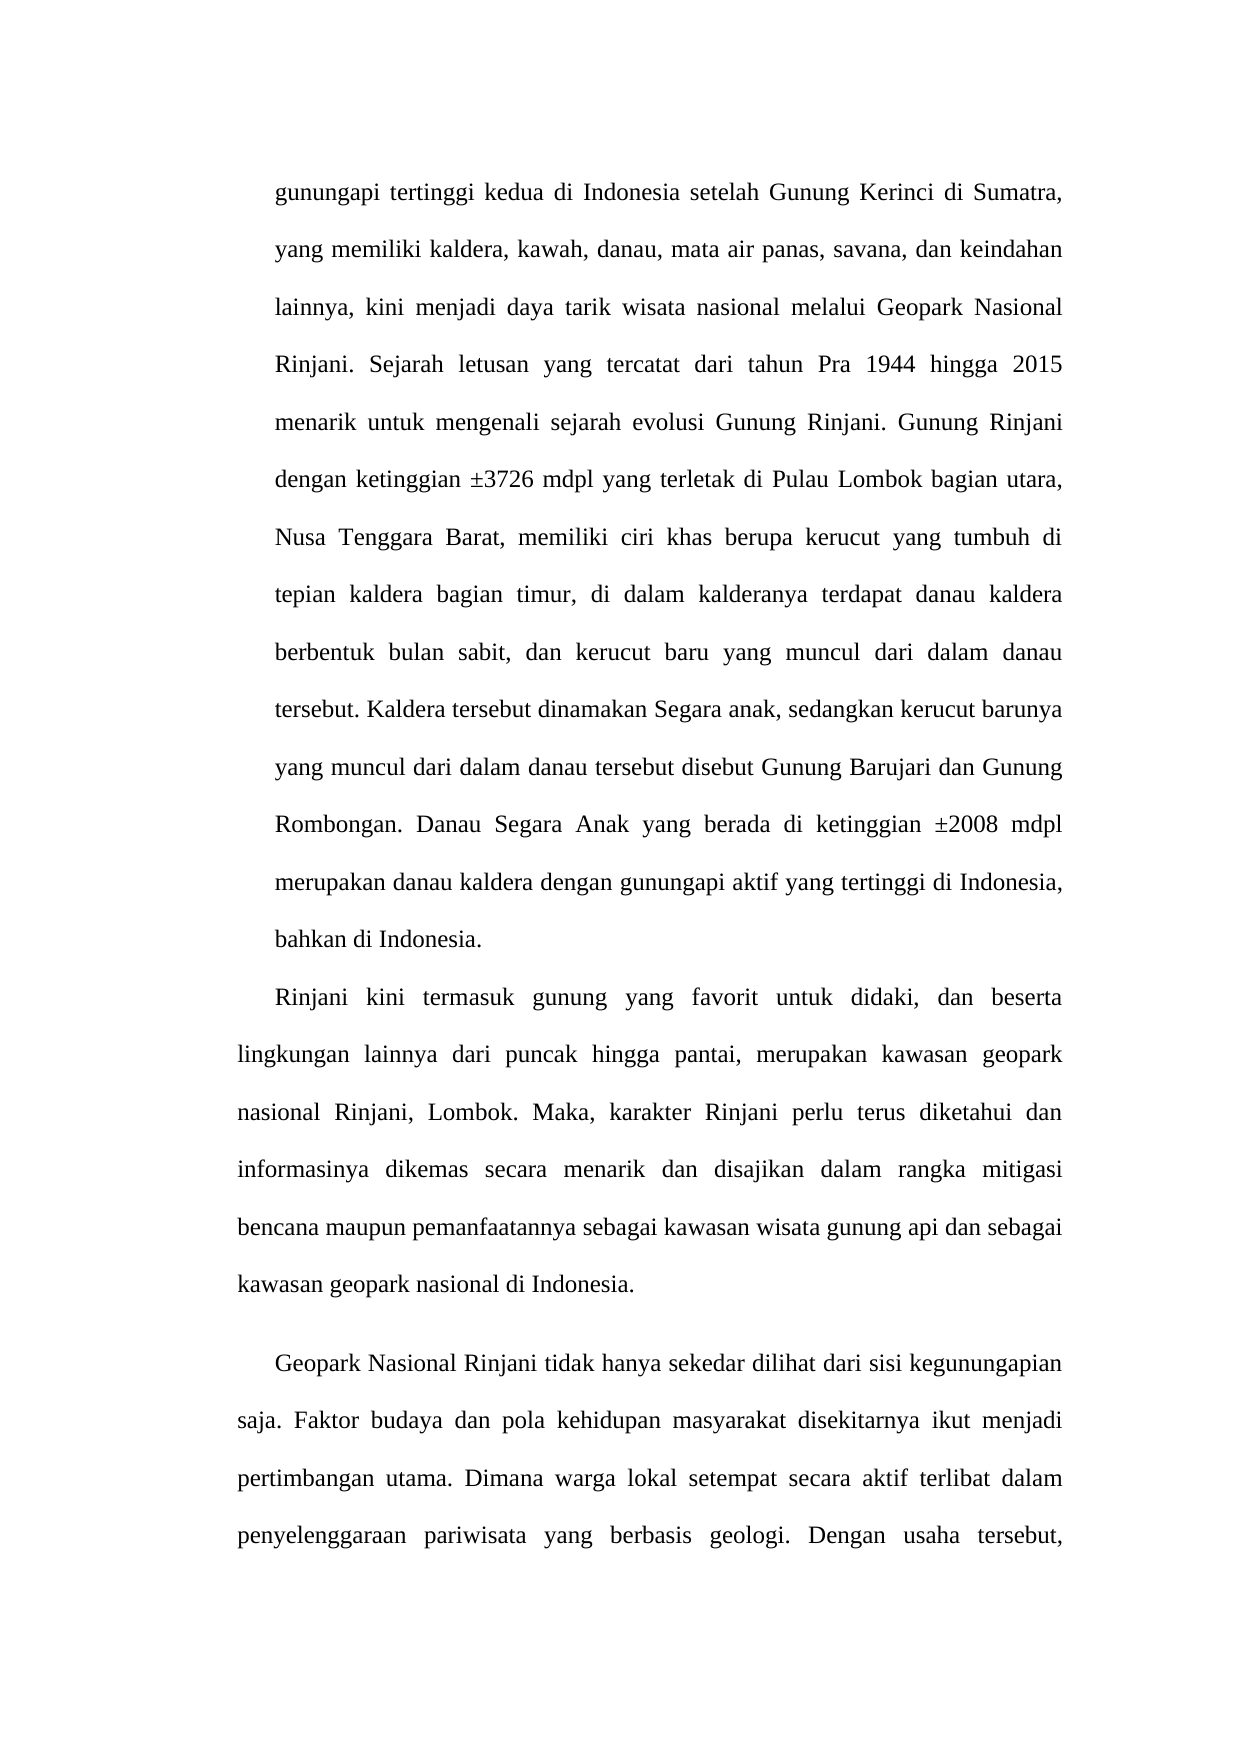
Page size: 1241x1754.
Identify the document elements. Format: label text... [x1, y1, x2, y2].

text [237, 1348, 1063, 1549]
text Rinjani kini termasuk gunung yang favorit untuk didaki, dan beserta lingkungan lainnya dari puncak hingga pantai, merupakan kawasan geopark nasional Rinjani, Lombok. Maka, karakter Rinjani perlu terus diketahui dan informasinya dikemas secara menarik dan disajikan dalam rangka mitigasi bencana maupun pemanfaatannya sebagai kawasan wisata gunung api dan sebagai kawasan geopark nasional di Indonesia. [237, 982, 1063, 1298]
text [274, 177, 1063, 953]
